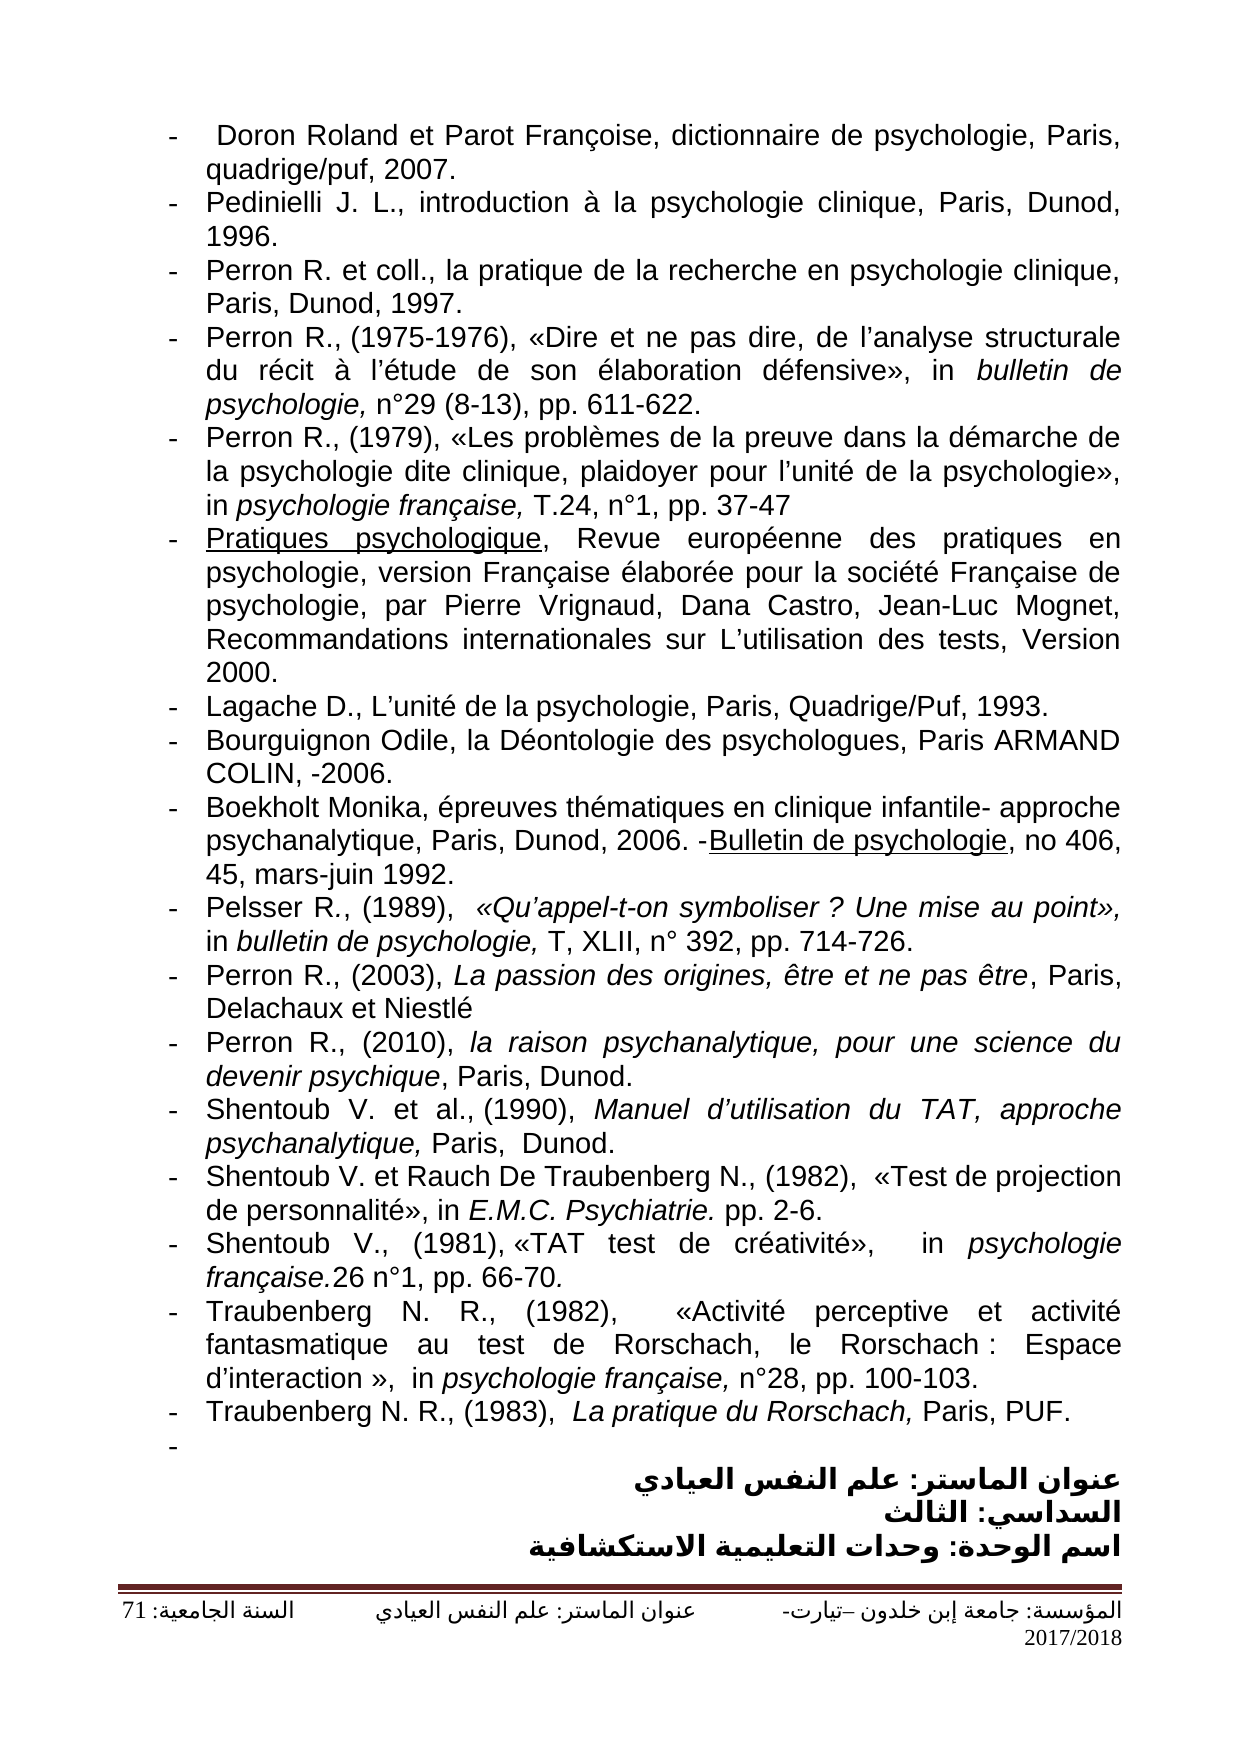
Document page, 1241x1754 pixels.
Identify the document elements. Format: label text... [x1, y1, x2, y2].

list Shentoub V., (1981), «TAT test de créativité», in psychologie française.26 n°1, pp. 66-70. [168, 1226, 1122, 1294]
text عنوان الماستر: علم النفس العيادي [118, 1462, 1122, 1495]
list Pedinielli J. L., introduction à la psychologie clinique, Paris, Dunod, 1996. [168, 185, 1122, 252]
list Pelsser R., (1989), «Qu’appel-t-on symboliser ? Une mise au point», in bulletin de psychologie, T, XLII, n° 392, pp. 714-726. [168, 891, 1122, 958]
list Traubenberg N. R., (1983), La pratique du Rorschach, Paris, PUF. [168, 1394, 1122, 1428]
list Boekholt Monika, épreuves thématiques en clinique infantile- approche psychanalytique, Paris, Dunod, 2006. -Bulletin de psychologie, no 406, 45, mars-juin 1992. [168, 790, 1122, 891]
list Perron R., (2010), la raison psychanalytique, pour une science du devenir psychique, Paris, Dunod. [168, 1025, 1122, 1092]
list Perron R., (2003), La passion des origines, être et ne pas être, Paris, Delachaux et Niestlé [168, 958, 1122, 1025]
text اسم الوحدة: وحدات التعليمية الاستكشافية [118, 1529, 1122, 1562]
list Perron R. et coll., la pratique de la recherche en psychologie clinique, Paris, Dunod, 1997. [168, 252, 1122, 320]
list Perron R., (1975-1976), «Dire et ne pas dire, de l’analyse structurale du récit à l’étude de son élaboration défensive», in bulletin de psychologie, n°29 (8-13), pp. 611-622. [168, 320, 1122, 420]
list Doron Roland et Parot Françoise, dictionnaire de psychologie, Paris, quadrige/puf, 2007. [168, 118, 1122, 185]
list Traubenberg N. R., (1982), «Activité perceptive et activité fantasmatique au test de Rorschach, le Rorschach : Espace d’interaction », in psychologie française, n°28, pp. 100-103. [168, 1294, 1122, 1394]
list Bourguignon Odile, la Déontologie des psychologues, Paris ARMAND COLIN, -2006. [168, 723, 1122, 790]
list Shentoub V. et al., (1990), Manuel d’utilisation du TAT, approche psychanalytique, Paris, Dunod. [168, 1092, 1122, 1159]
list Lagache D., L’unité de la psychologie, Paris, Quadrige/Puf, 1993. [168, 689, 1122, 723]
list Pratiques psychologique, Revue européenne des pratiques en psychologie, version Française élaborée pour la société Française de psychologie, par Pierre Vrignaud, Dana Castro, Jean-Luc Mognet, Recommandations internationales sur L’utilisation des tests, Version 2000. [168, 521, 1122, 689]
list Perron R., (1979), «Les problèmes de la preuve dans la démarche de la psychologie dite clinique, plaidoyer pour l’unité de la psychologie», in psychologie française, T.24, n°1, pp. 37-47 [168, 420, 1122, 521]
list Shentoub V. et Rauch De Traubenberg N., (1982), «Test de projection de personnalité», in E.M.C. Psychiatrie. pp. 2-6. [168, 1159, 1122, 1226]
text السداسي: الثالث [118, 1495, 1122, 1529]
